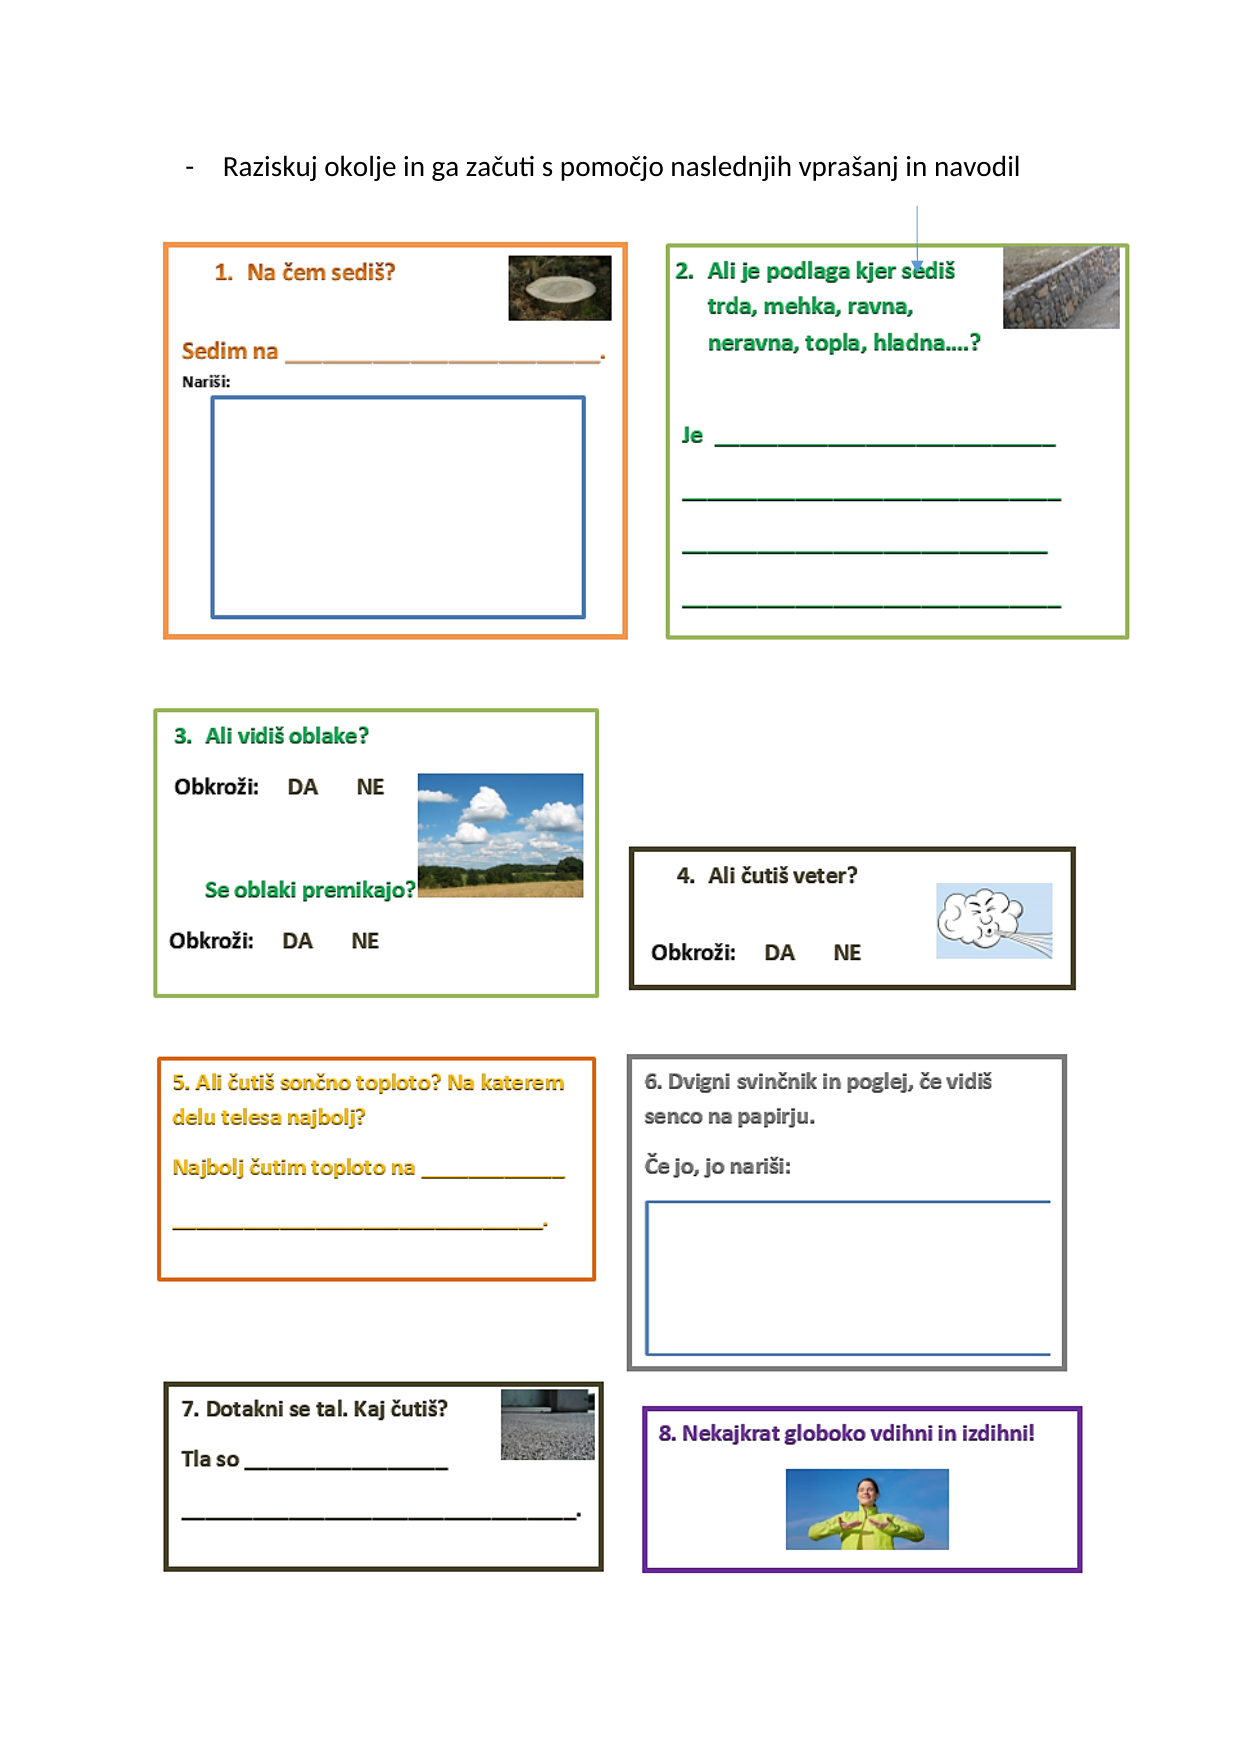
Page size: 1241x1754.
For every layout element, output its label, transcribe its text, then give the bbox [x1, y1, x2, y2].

list Raziskuj okolje in ga začuti s pomočjo naslednjih vprašanj in navodil [185, 148, 1093, 183]
picture [147, 698, 1093, 1002]
picture [147, 230, 1143, 656]
picture [147, 1044, 1098, 1586]
